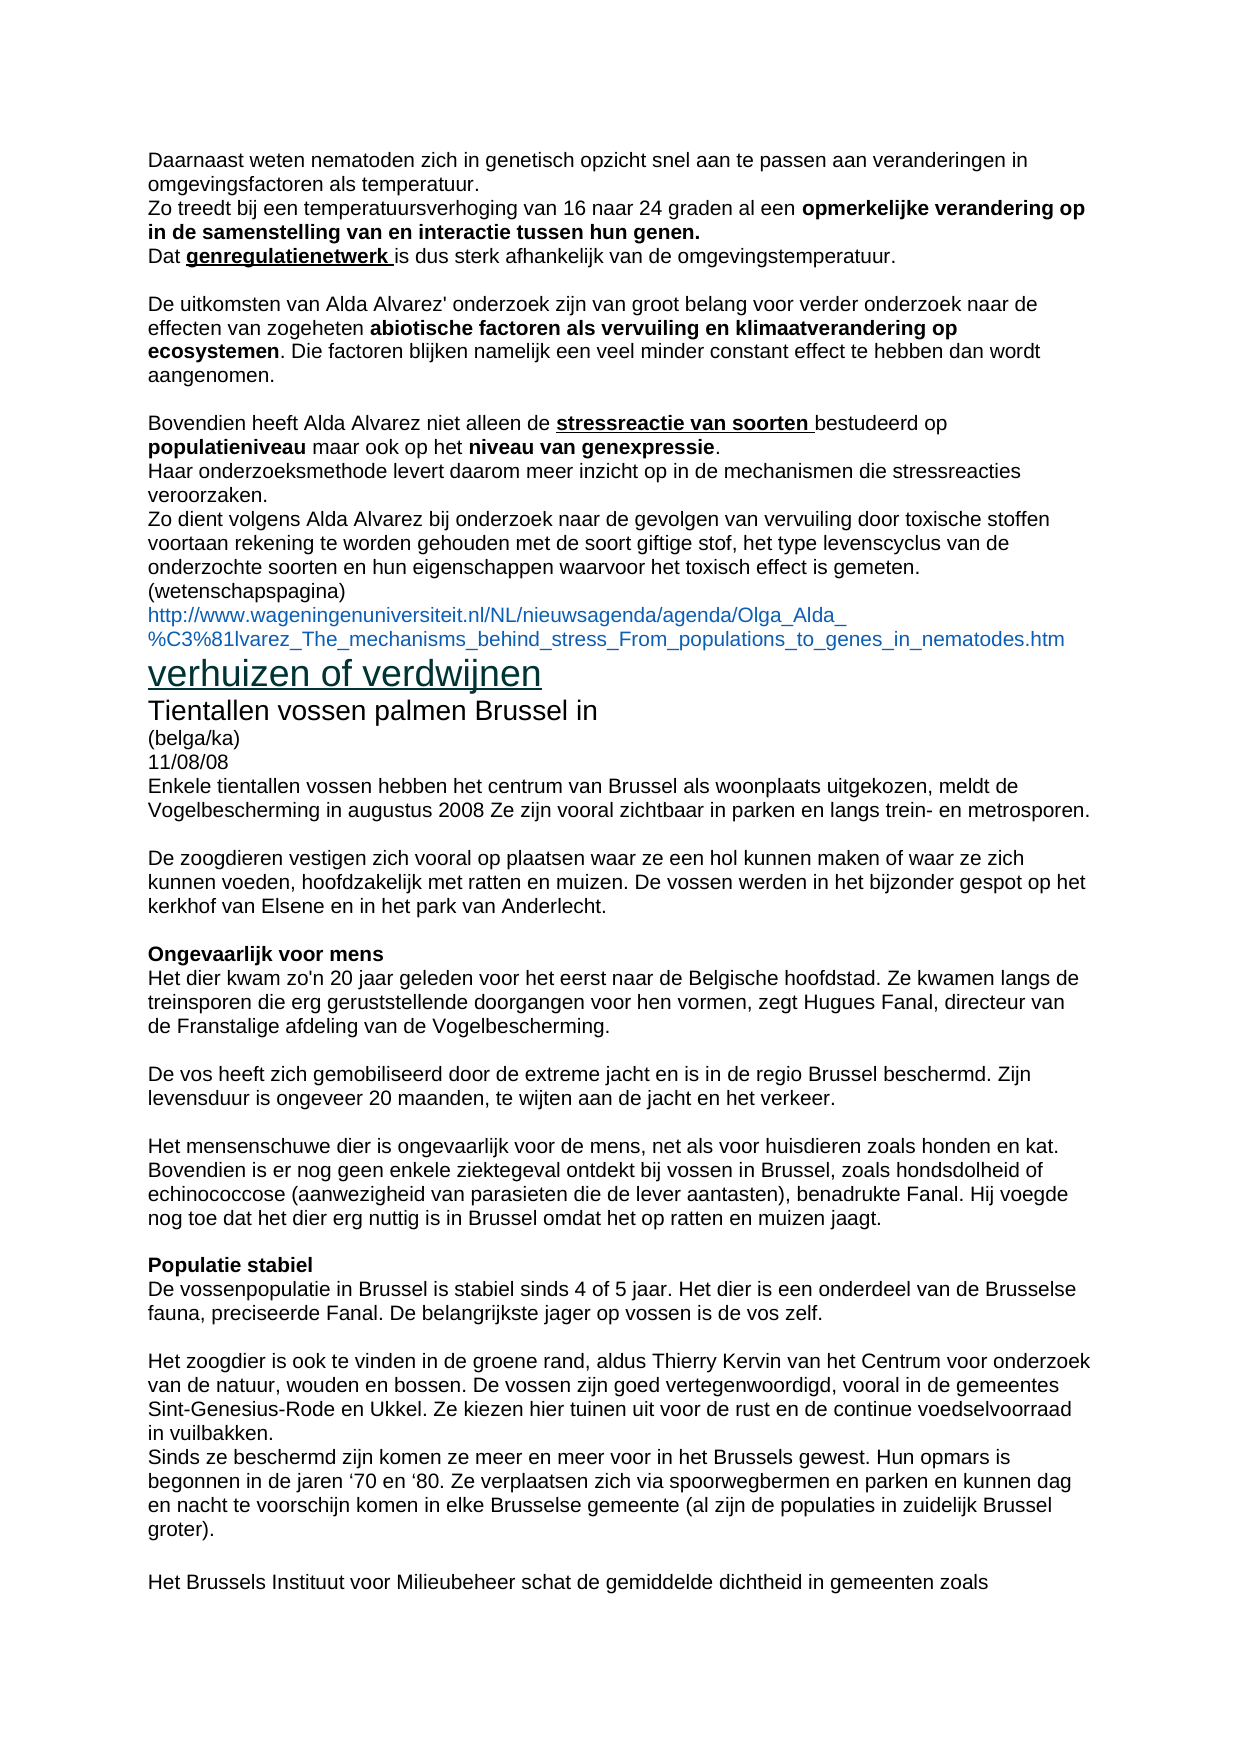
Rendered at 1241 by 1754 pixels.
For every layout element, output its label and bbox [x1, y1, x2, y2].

table_header [148, 148, 1093, 1594]
